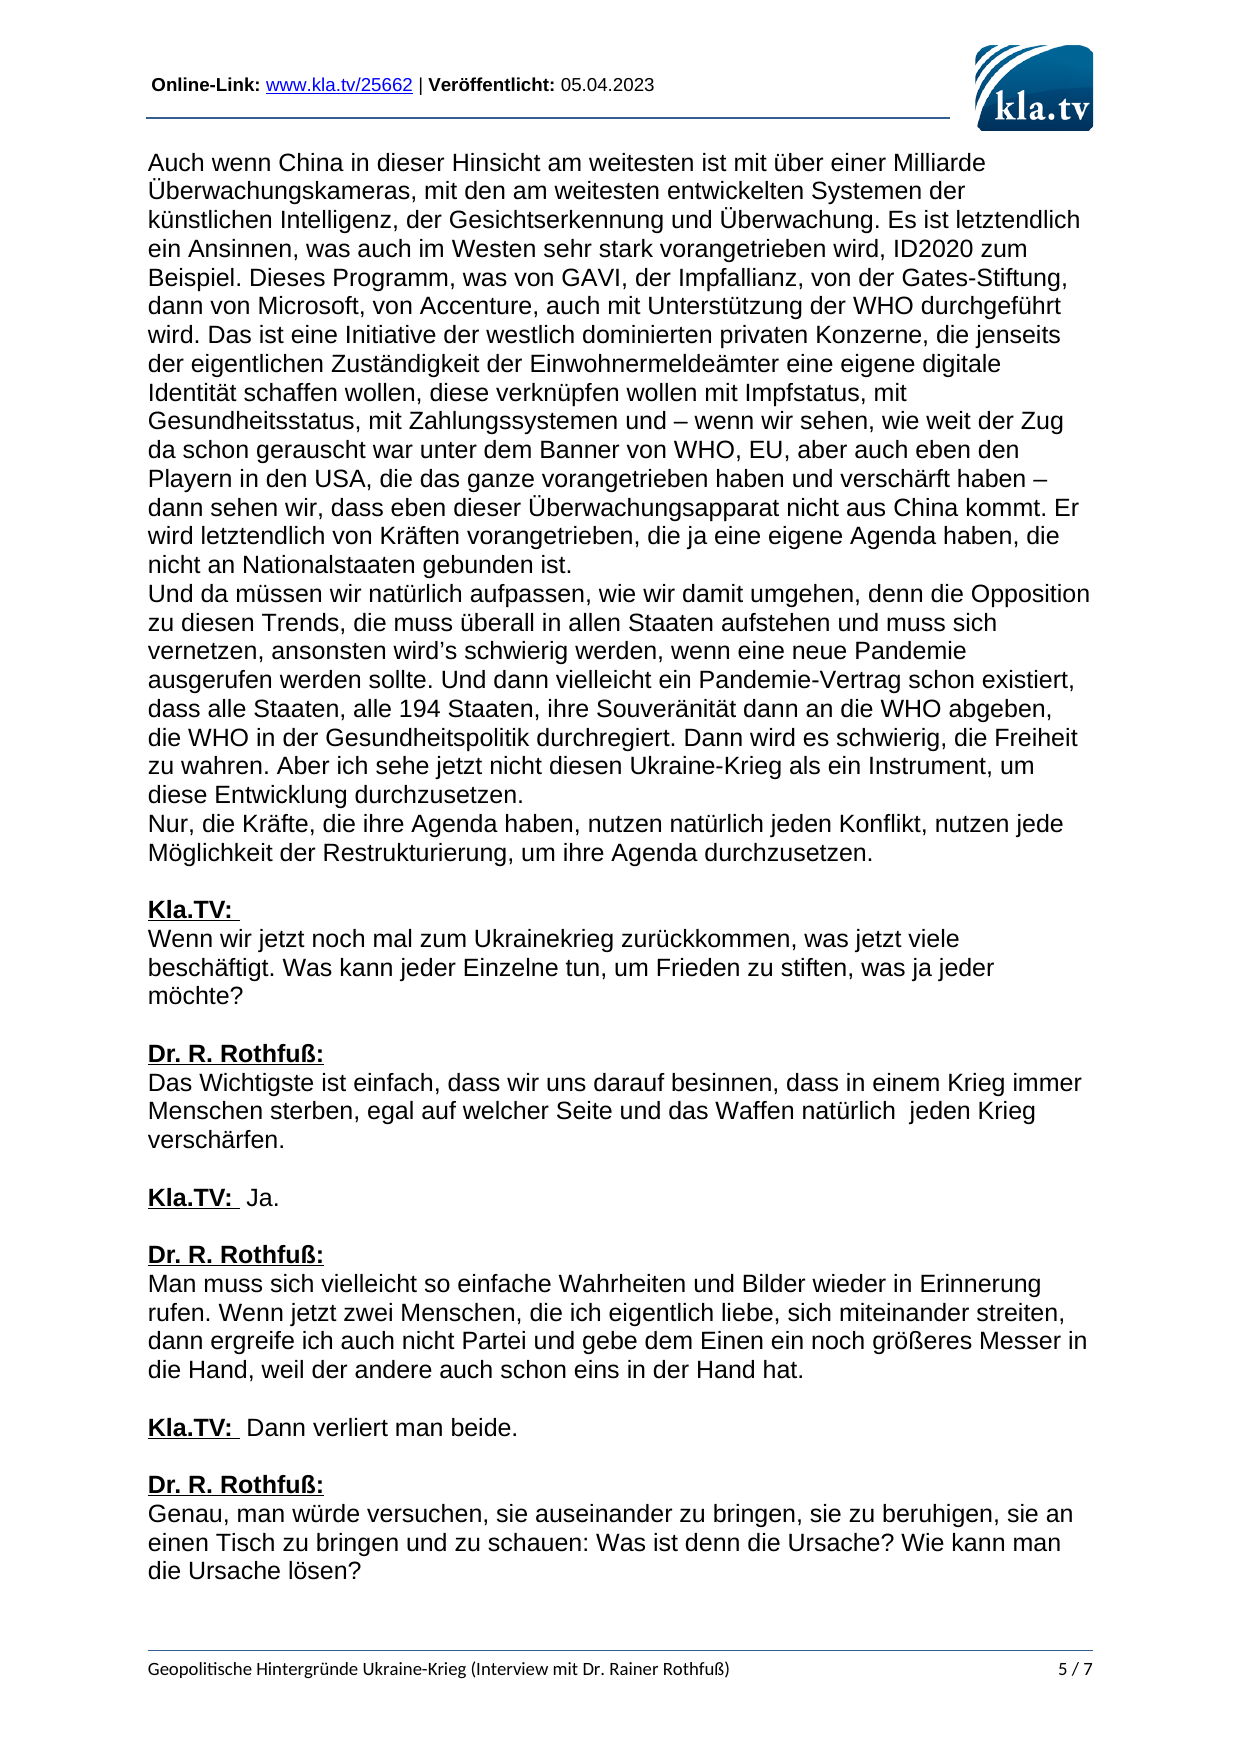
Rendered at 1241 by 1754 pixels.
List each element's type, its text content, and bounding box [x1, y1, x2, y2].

text Und da müssen wir natürlich aufpassen, wie wir damit umgehen, denn die Opposition zu diesen Trends, die muss überall in allen Staaten aufstehen und muss sich vernetzen, ansonsten wird’s schwierig werden, wenn eine neue Pandemie ausgerufen werden sollte. Und dann vielleicht ein Pandemie-Vertrag schon existiert, dass alle Staaten, alle 194 Staaten, ihre Souveränität dann an die WHO abgeben, die WHO in der Gesundheitspolitik durchregiert. Dann wird es schwierig, die Freiheit zu wahren. Aber ich sehe jetzt nicht diesen Ukraine-Krieg als ein Instrument, um diese Entwicklung durchzusetzen. [148, 579, 1093, 809]
text Kla.TV: Ja. [148, 1183, 1093, 1211]
text Dr. R. Rothfuß: [148, 1240, 1093, 1269]
text Wenn wir jetzt noch mal zum Ukrainekrieg zurückkommen, was jetzt viele beschäftigt. Was kann jeder Einzelne tun, um Frieden zu stiften, was ja jeder möchte? [148, 924, 1093, 1010]
text Nur, die Kräfte, die ihre Agenda haben, nutzen natürlich jeden Konflikt, nutzen jede Möglichkeit der Restrukturierung, um ihre Agenda durchzusetzen. [148, 809, 1093, 866]
text Dr. R. Rothfuß: [148, 1039, 1093, 1068]
text Genau, man würde versuchen, sie auseinander zu bringen, sie zu beruhigen, sie an einen Tisch zu bringen und zu schauen: Was ist denn die Ursache? Wie kann man die Ursache lösen? [148, 1499, 1093, 1585]
text Man muss sich vielleicht so einfache Wahrheiten und Bilder wieder in Erinnerung rufen. Wenn jetzt zwei Menschen, die ich eigentlich liebe, sich miteinander streiten, dann ergreife ich auch nicht Partei und gebe dem Einen ein noch größeres Messer in die Hand, weil der andere auch schon eins in der Hand hat. [148, 1269, 1093, 1384]
text Kla.TV: [148, 895, 1093, 924]
text Kla.TV: Dann verliert man beide. [148, 1413, 1093, 1441]
text Das Wichtigste ist einfach, dass wir uns darauf besinnen, dass in einem Krieg immer Menschen sterben, egal auf welcher Seite und das Waffen natürlich jeden Krieg verschärfen. [148, 1068, 1093, 1154]
text Dr. R. Rothfuß: [148, 1470, 1093, 1499]
text Auch wenn China in dieser Hinsicht am weitesten ist mit über einer Milliarde Überwachungskameras, mit den am weitesten entwickelten Systemen der künstlichen Intelligenz, der Gesichtserkennung und Überwachung. Es ist letztendlich ein Ansinnen, was auch im Westen sehr stark vorangetrieben wird, ID2020 zum Beispiel. Dieses Programm, was von GAVI, der Impfallianz, von der Gates-Stiftung, dann von Microsoft, von Accenture, auch mit Unterstützung der WHO durchgeführt wird. Das ist eine Initiative der westlich dominierten privaten Konzerne, die jenseits der eigentlichen Zuständigkeit der Einwohnermeldeämter eine eigene digitale Identität schaffen wollen, diese verknüpfen wollen mit Impfstatus, mit Gesundheitsstatus, mit Zahlungssystemen und – wenn wir sehen, wie weit der Zug da schon gerauscht war unter dem Banner von WHO, EU, aber auch eben den Playern in den USA, die das ganze vorangetrieben haben und verschärft haben – dann sehen wir, dass eben dieser Überwachungsapparat nicht aus China kommt. Er wird letztendlich von Kräften vorangetrieben, die ja eine eigene Agenda haben, die nicht an Nationalstaaten gebunden ist. [148, 148, 1093, 579]
